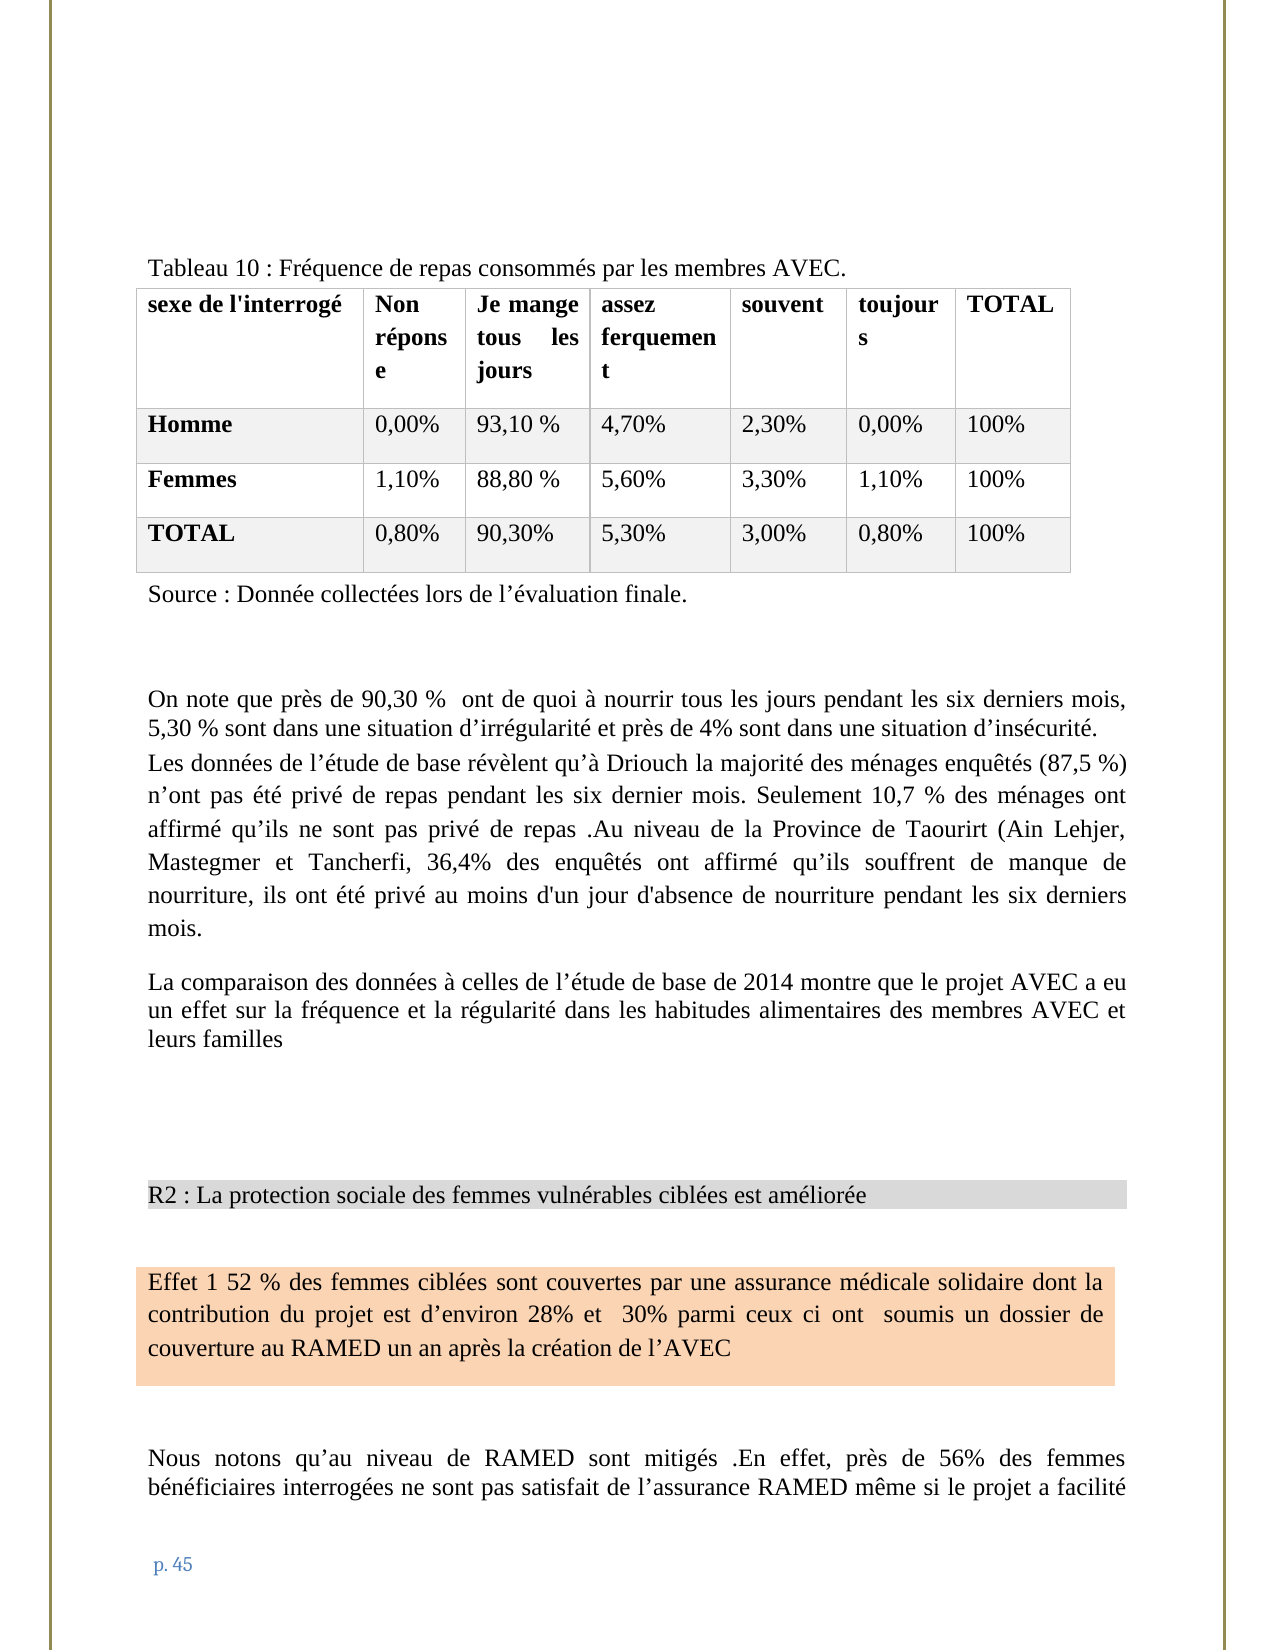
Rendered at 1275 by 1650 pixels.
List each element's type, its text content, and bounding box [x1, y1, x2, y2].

table_cell 4,70% [591, 409, 730, 463]
table_header Effet 1 52 % des femmes ciblées sont couvertes par une assurance médicale solidaire dont la contribution du projet est d’environ 28% et 30% parmi ceux ci ont soumis un dossier de couverture au RAMED un an après la création de l’AVEC [136, 1267, 1115, 1386]
table_header Non réponse [364, 289, 465, 408]
table_cell 3,30% [731, 464, 846, 517]
table_header toujours [847, 289, 955, 408]
table_cell 5,30% [591, 518, 730, 572]
text Les données de l’étude de base révèlent qu’à Driouch la majorité des ménages enquêtés (87,5 %) n’ont pas été privé de repas pendant les six dernier mois. Seulement 10,7 % des ménages ont affirmé qu’ils ne sont pas privé de repas .Au niveau de la Province de Taourirt (Ain Lehjer, Mastegmer et Tancherfi, 36,4% des enquêtés ont affirmé qu’ils souffrent de manque de nourriture, ils ont été privé au moins d'un jour d'absence de nourriture pendant les six derniers mois. [148, 748, 1127, 941]
table_cell 100% [956, 518, 1070, 572]
text La comparaison des données à celles de l’étude de base de 2014 montre que le projet AVEC a eu un effet sur la fréquence et la régularité dans les habitudes alimentaires des membres AVEC et leurs familles [148, 967, 1127, 1053]
table_cell 1,10% [364, 464, 465, 517]
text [148, 1443, 1127, 1501]
table_header TOTAL [956, 289, 1070, 408]
table_cell 0,80% [847, 518, 955, 572]
table_cell 90,30% [466, 518, 589, 572]
table_header assez ferquement [591, 289, 730, 408]
table_cell 88,80 % [466, 464, 589, 517]
table_cell Femmes [137, 464, 363, 517]
table_cell 0,00% [364, 409, 465, 463]
text Source : Donnée collectées lors de l’évaluation finale. [148, 579, 1127, 608]
table_cell 2,30% [731, 409, 846, 463]
text R2 : La protection sociale des femmes vulnérables ciblées est améliorée [148, 1180, 1127, 1209]
text Tableau 10 : Fréquence de repas consommés par les membres AVEC. [148, 253, 1127, 281]
table_cell 100% [956, 464, 1070, 517]
table_header sexe de l'interrogé [137, 289, 363, 408]
table_cell 93,10 % [466, 409, 589, 463]
table_cell 3,00% [731, 518, 846, 572]
table_header Je mange tous les jours [466, 289, 589, 408]
table_cell 100% [956, 409, 1070, 463]
table_header souvent [731, 289, 846, 408]
table_cell Homme [137, 409, 363, 463]
text On note que près de 90,30 % ont de quoi à nourrir tous les jours pendant les six derniers mois, 5,30 % sont dans une situation d’irrégularité et près de 4% sont dans une situation d’insécurité. [148, 684, 1127, 741]
table_cell 0,80% [364, 518, 465, 572]
table_cell TOTAL [137, 518, 363, 572]
table_cell 5,60% [591, 464, 730, 517]
table_cell 1,10% [847, 464, 955, 517]
table_cell 0,00% [847, 409, 955, 463]
